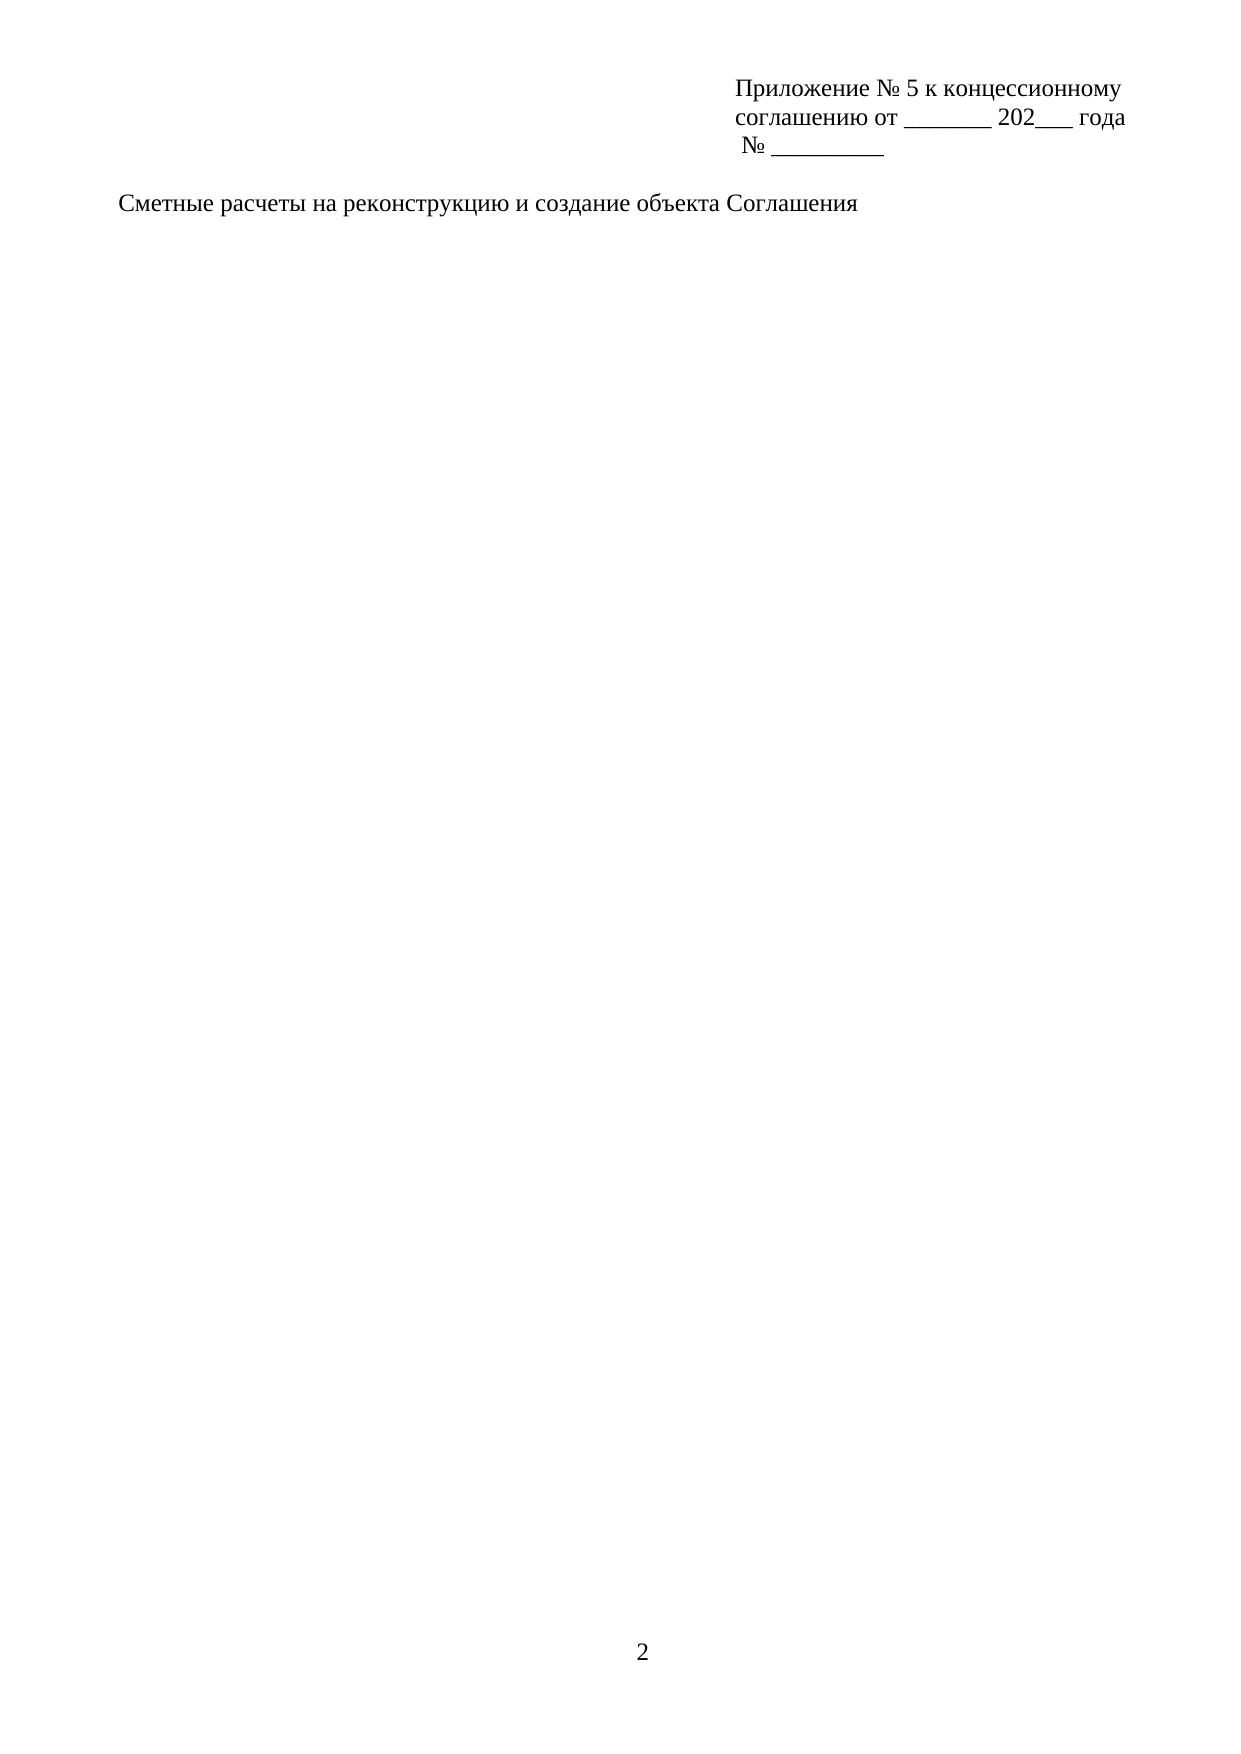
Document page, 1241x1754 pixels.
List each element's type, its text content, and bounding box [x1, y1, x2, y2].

table_header Приложение № 5 к концессионному соглашению от _______ 202___ года № _________ [724, 73, 1163, 159]
text Сметные расчеты на реконструкцию и создание объекта Соглашения [118, 188, 1167, 217]
